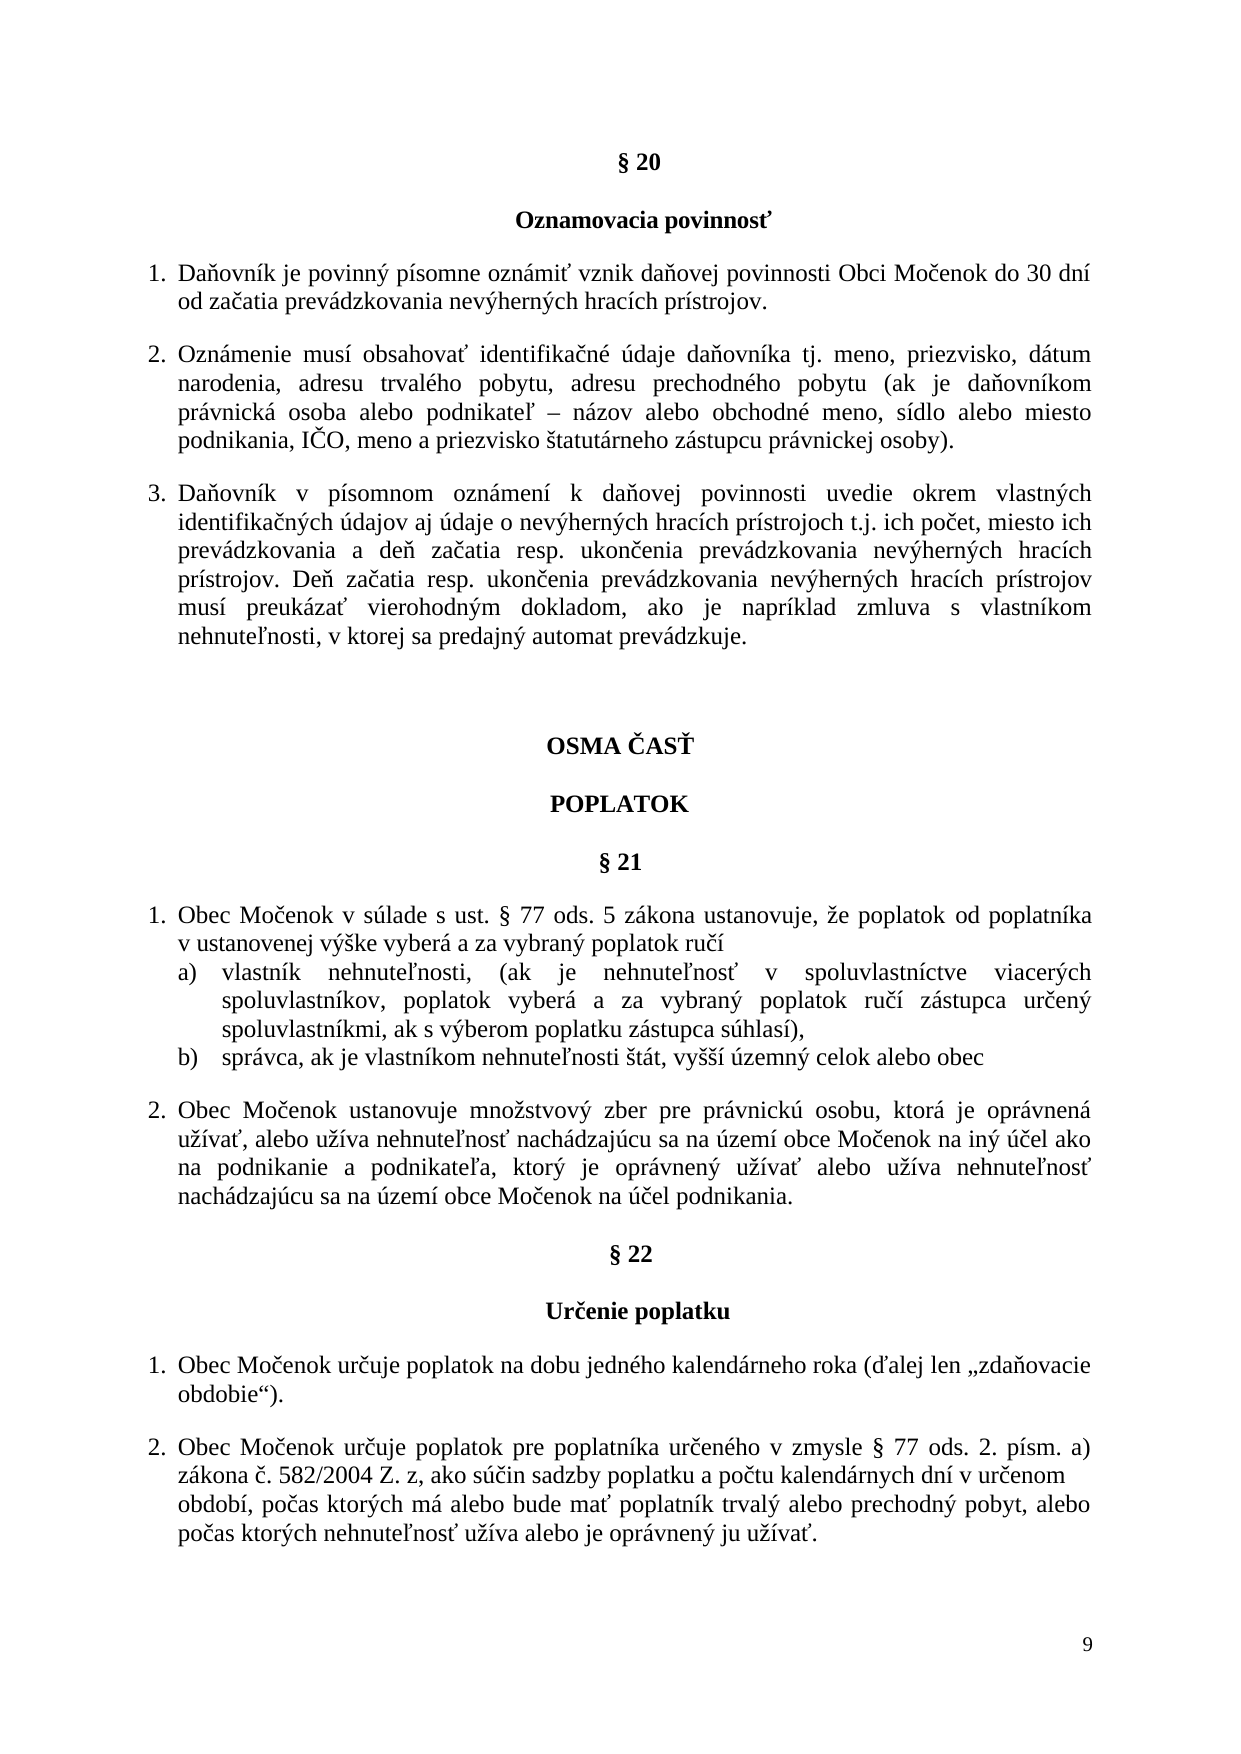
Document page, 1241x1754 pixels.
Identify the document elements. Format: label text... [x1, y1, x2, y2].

list Oznámenie musí obsahovať identifikačné údaje daňovníka tj. meno, priezvisko, dátum narodenia, adresu trvalého pobytu, adresu prechodného pobytu (ak je daňovníkom právnická osoba alebo podnikateľ – názov alebo obchodné meno, sídlo alebo miesto podnikania, IČO, meno a priezvisko štatutárneho zástupcu právnickej osoby). [148, 340, 1092, 454]
text POPLATOK [339, 789, 900, 818]
text 1. Obec Močenok v súlade s ust. § 77 ods. 5 zákona ustanovuje, že poplatok od poplatníka v ustanovenej výške vyberá a za vybraný poplatok ručí [148, 900, 1092, 957]
list Daňovník v písomnom oznámení k daňovej povinnosti uvedie okrem vlastných identifikačných údajov aj údaje o nevýherných hracích prístrojoch t.j. ich počet, miesto ich prevádzkovania a deň začatia resp. ukončenia prevádzkovania nevýherných hracích prístrojov. Deň začatia resp. ukončenia prevádzkovania nevýherných hracích prístrojov musí preukázať vierohodným dokladom, ako je napríklad zmluva s vlastníkom nehnuteľnosti, v ktorej sa predajný automat prevádzkuje. [148, 479, 1092, 650]
text § 21 [148, 847, 1092, 876]
text OSMA ČASŤ [148, 731, 1092, 760]
text období, počas ktorých má alebo bude mať poplatník trvalý alebo prechodný pobyt, alebo počas ktorých nehnuteľnosť užíva alebo je oprávnený ju užívať. [178, 1489, 1091, 1547]
list správca, ak je vlastníkom nehnuteľnosti štát, vyšší územný celok alebo obec [178, 1043, 1092, 1071]
text Určenie poplatku [545, 1297, 752, 1326]
text 2. Obec Močenok ustanovuje množstvový zber pre právnickú osobu, ktorá je oprávnená užívať, alebo užíva nehnuteľnosť nachádzajúcu sa na území obce Močenok na iný účel ako na podnikanie a podnikateľa, ktorý je oprávnený užívať alebo užíva nehnuteľnosť nachádzajúcu sa na území obce Močenok na účel podnikania. [148, 1096, 1092, 1210]
list Daňovník je povinný písomne oznámiť vznik daňovej povinnosti Obci Močenok do 30 dní od začatia prevádzkovania nevýherných hracích prístrojov. [148, 258, 1091, 316]
text § 22 [148, 1239, 752, 1268]
text Oznamovacia povinnosť [504, 205, 782, 234]
text § 20 [504, 148, 782, 176]
list Obec Močenok určuje poplatok na dobu jedného kalendárneho roka (ďalej len „zdaňovacie obdobie“). [148, 1350, 1092, 1408]
list vlastník nehnuteľnosti, (ak je nehnuteľnosť v spoluvlastníctve viacerých spoluvlastníkov, poplatok vyberá a za vybraný poplatok ručí zástupca určený spoluvlastníkmi, ak s výberom poplatku zástupca súhlasí), [178, 957, 1092, 1043]
list Obec Močenok určuje poplatok pre poplatníka určeného v zmysle § 77 ods. 2. písm. a) zákona č. 582/2004 Z. z, ako súčin sadzby poplatku a počtu kalendárnych dní v určenom [148, 1432, 1092, 1489]
